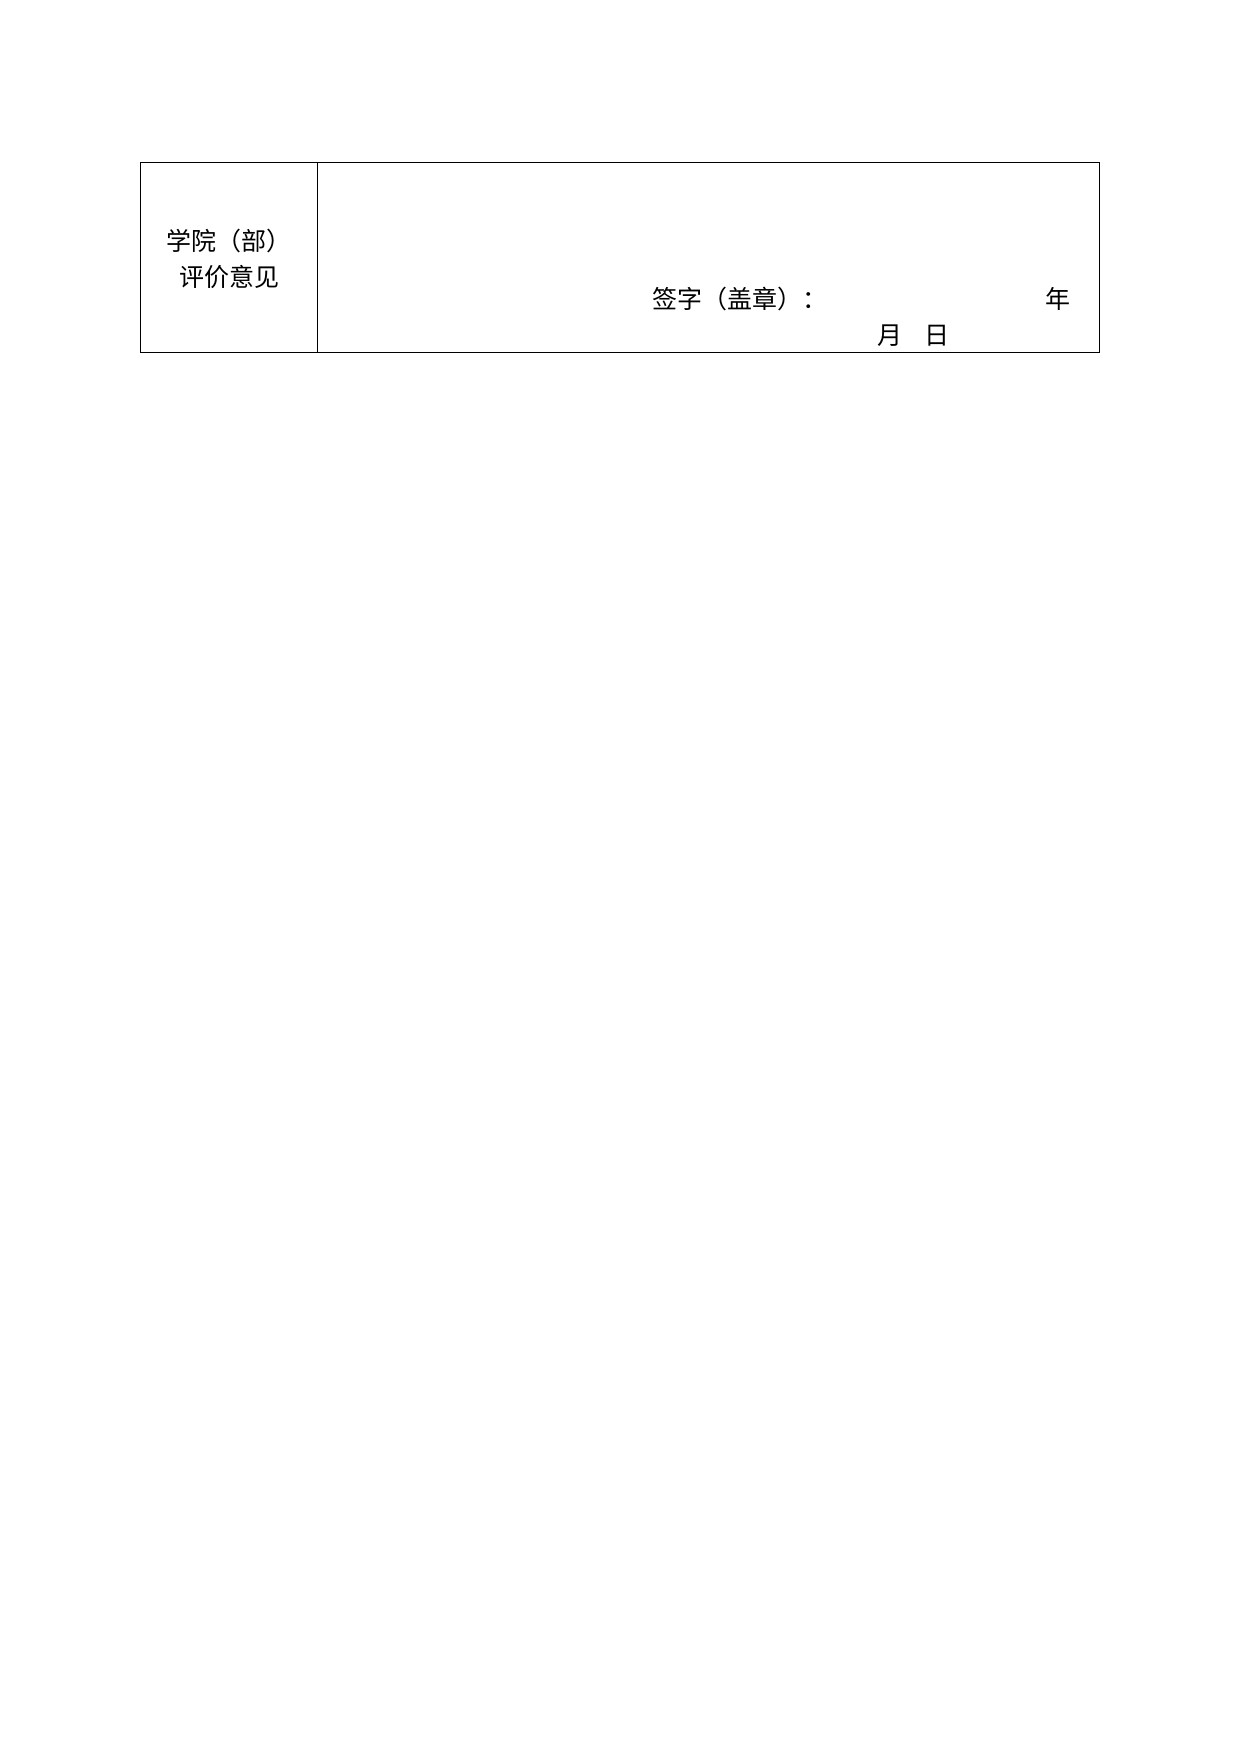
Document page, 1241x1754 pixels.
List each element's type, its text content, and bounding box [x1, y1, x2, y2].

table_cell 签字（盖章）： 年 月 日 [318, 163, 1099, 352]
table_cell 学院（部） 评价意见 [141, 163, 317, 352]
